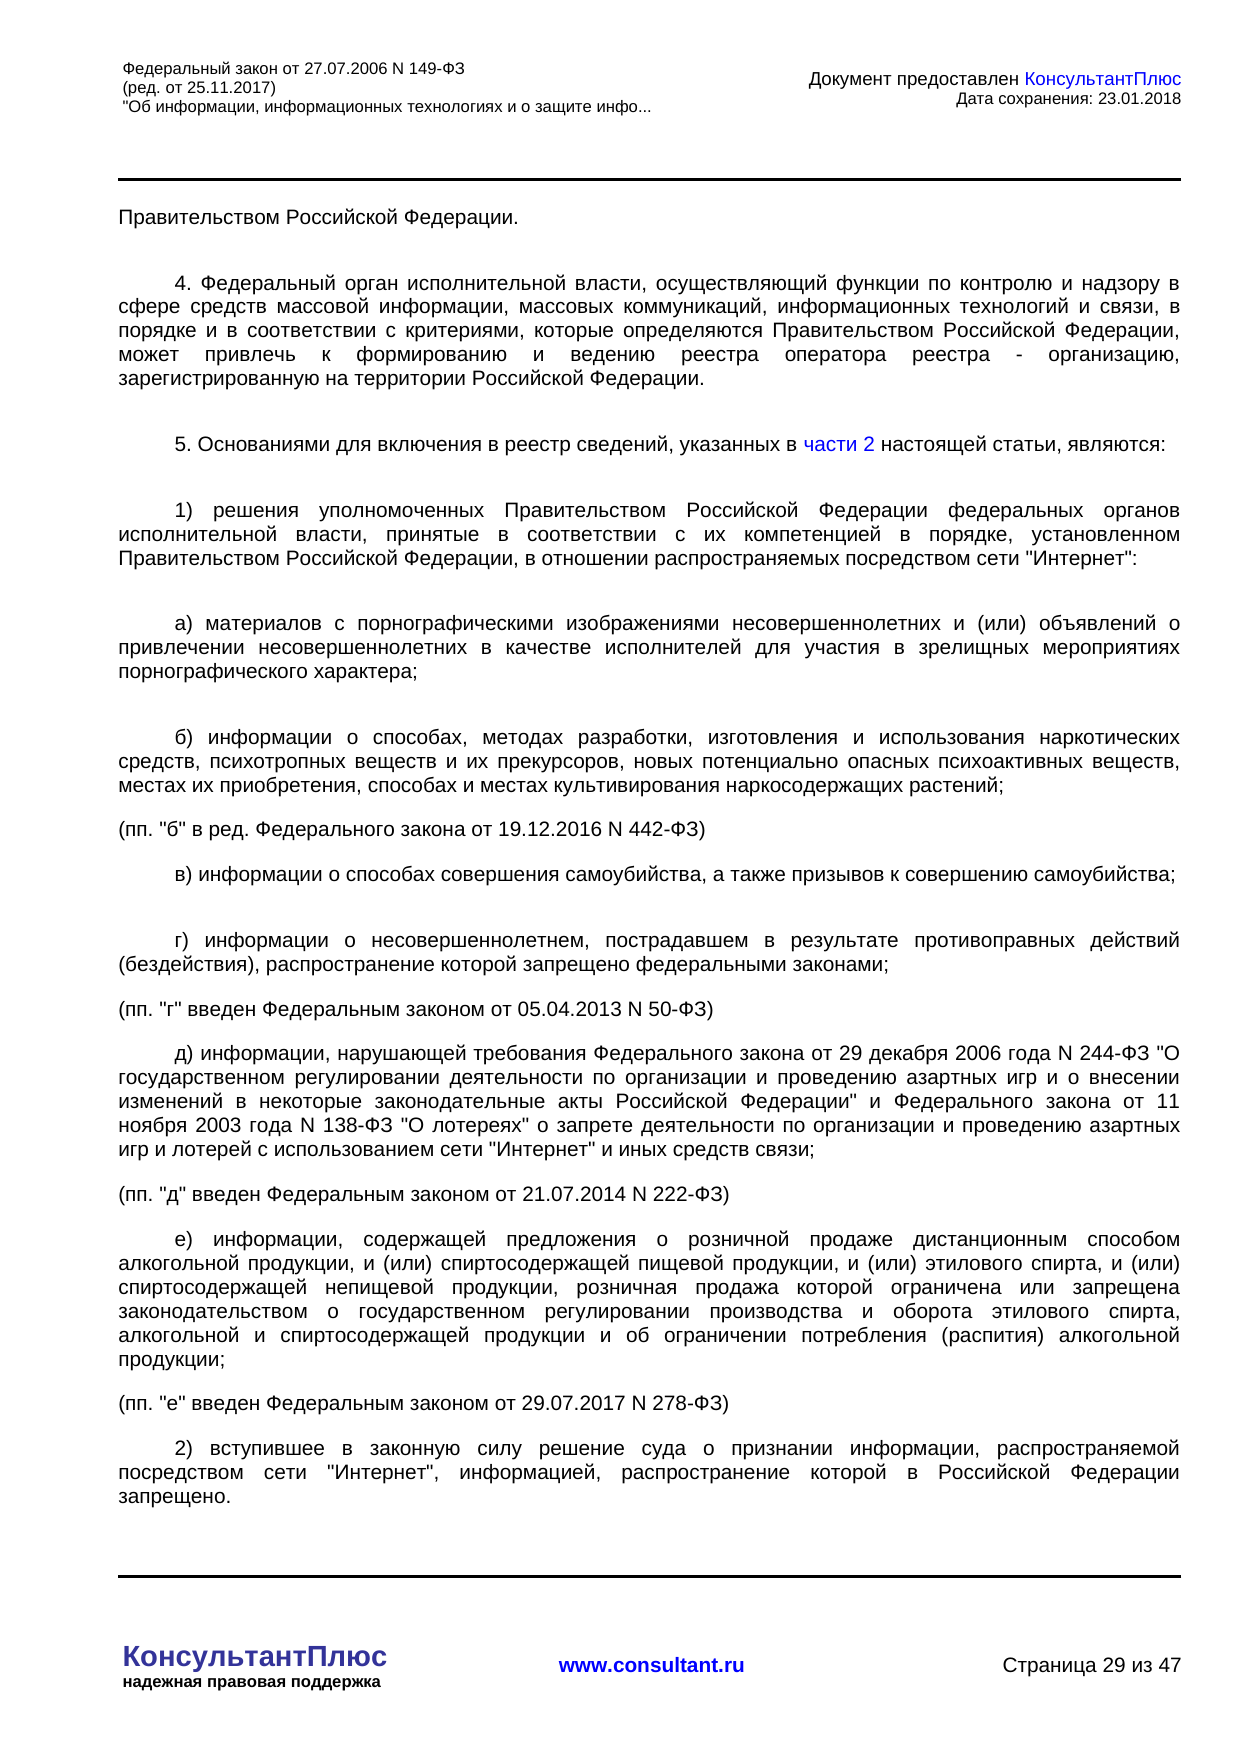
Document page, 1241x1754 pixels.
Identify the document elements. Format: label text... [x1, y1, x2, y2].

text е) информации, содержащей предложения о розничной продаже дистанционным способом алкогольной продукции, и (или) спиртосодержащей пищевой продукции, и (или) этилового спирта, и (или) спиртосодержащей непищевой продукции, розничная продажа которой ограничена или запрещена законодательством о государственном регулировании производства и оборота этилового спирта, алкогольной и спиртосодержащей продукции и об ограничении потребления (распития) алкогольной продукции; [118, 1227, 1181, 1370]
text 2) вступившее в законную силу решение суда о признании информации, распространяемой посредством сети "Интернет", информацией, распространение которой в Российской Федерации запрещено. [118, 1436, 1181, 1508]
text б) информации о способах, методах разработки, изготовления и использования наркотических средств, психотропных веществ и их прекурсоров, новых потенциально опасных психоактивных веществ, местах их приобретения, способах и местах культивирования наркосодержащих растений; [118, 724, 1181, 796]
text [118, 205, 1181, 229]
text 4. Федеральный орган исполнительной власти, осуществляющий функции по контролю и надзору в сфере средств массовой информации, массовых коммуникаций, информационных технологий и связи, в порядке и в соответствии с критериями, которые определяются Правительством Российской Федерации, может привлечь к формированию и ведению реестра оператора реестра - организацию, зарегистрированную на территории Российской Федерации. [118, 270, 1181, 390]
text (пп. "е" введен Федеральным законом от 29.07.2017 N 278-ФЗ) [118, 1391, 1181, 1415]
text 1) решения уполномоченных Правительством Российской Федерации федеральных органов исполнительной власти, принятые в соответствии с их компетенцией в порядке, установленном Правительством Российской Федерации, в отношении распространяемых посредством сети "Интернет": [118, 497, 1181, 569]
text (пп. "г" введен Федеральным законом от 05.04.2013 N 50-ФЗ) [118, 996, 1181, 1020]
text а) материалов с порнографическими изображениями несовершеннолетних и (или) объявлений о привлечении несовершеннолетних в качестве исполнителей для участия в зрелищных мероприятиях порнографического характера; [118, 611, 1181, 683]
text (пп. "д" введен Федеральным законом от 21.07.2014 N 222-ФЗ) [118, 1182, 1181, 1206]
text г) информации о несовершеннолетнем, пострадавшем в результате противоправных действий (бездействия), распространение которой запрещено федеральными законами; [118, 928, 1181, 976]
text 5. Основаниями для включения в реестр сведений, указанных в части 2 настоящей статьи, являются: [118, 432, 1181, 456]
text д) информации, нарушающей требования Федерального закона от 29 декабря 2006 года N 244-ФЗ "О государственном регулировании деятельности по организации и проведению азартных игр и о внесении изменений в некоторые законодательные акты Российской Федерации" и Федерального закона от 11 ноября 2003 года N 138-ФЗ "О лотереях" о запрете деятельности по организации и проведению азартных игр и лотерей с использованием сети "Интернет" и иных средств связи; [118, 1041, 1181, 1161]
text (пп. "б" в ред. Федерального закона от 19.12.2016 N 442-ФЗ) [118, 817, 1181, 841]
text в) информации о способах совершения самоубийства, а также призывов к совершению самоубийства; [118, 862, 1181, 886]
